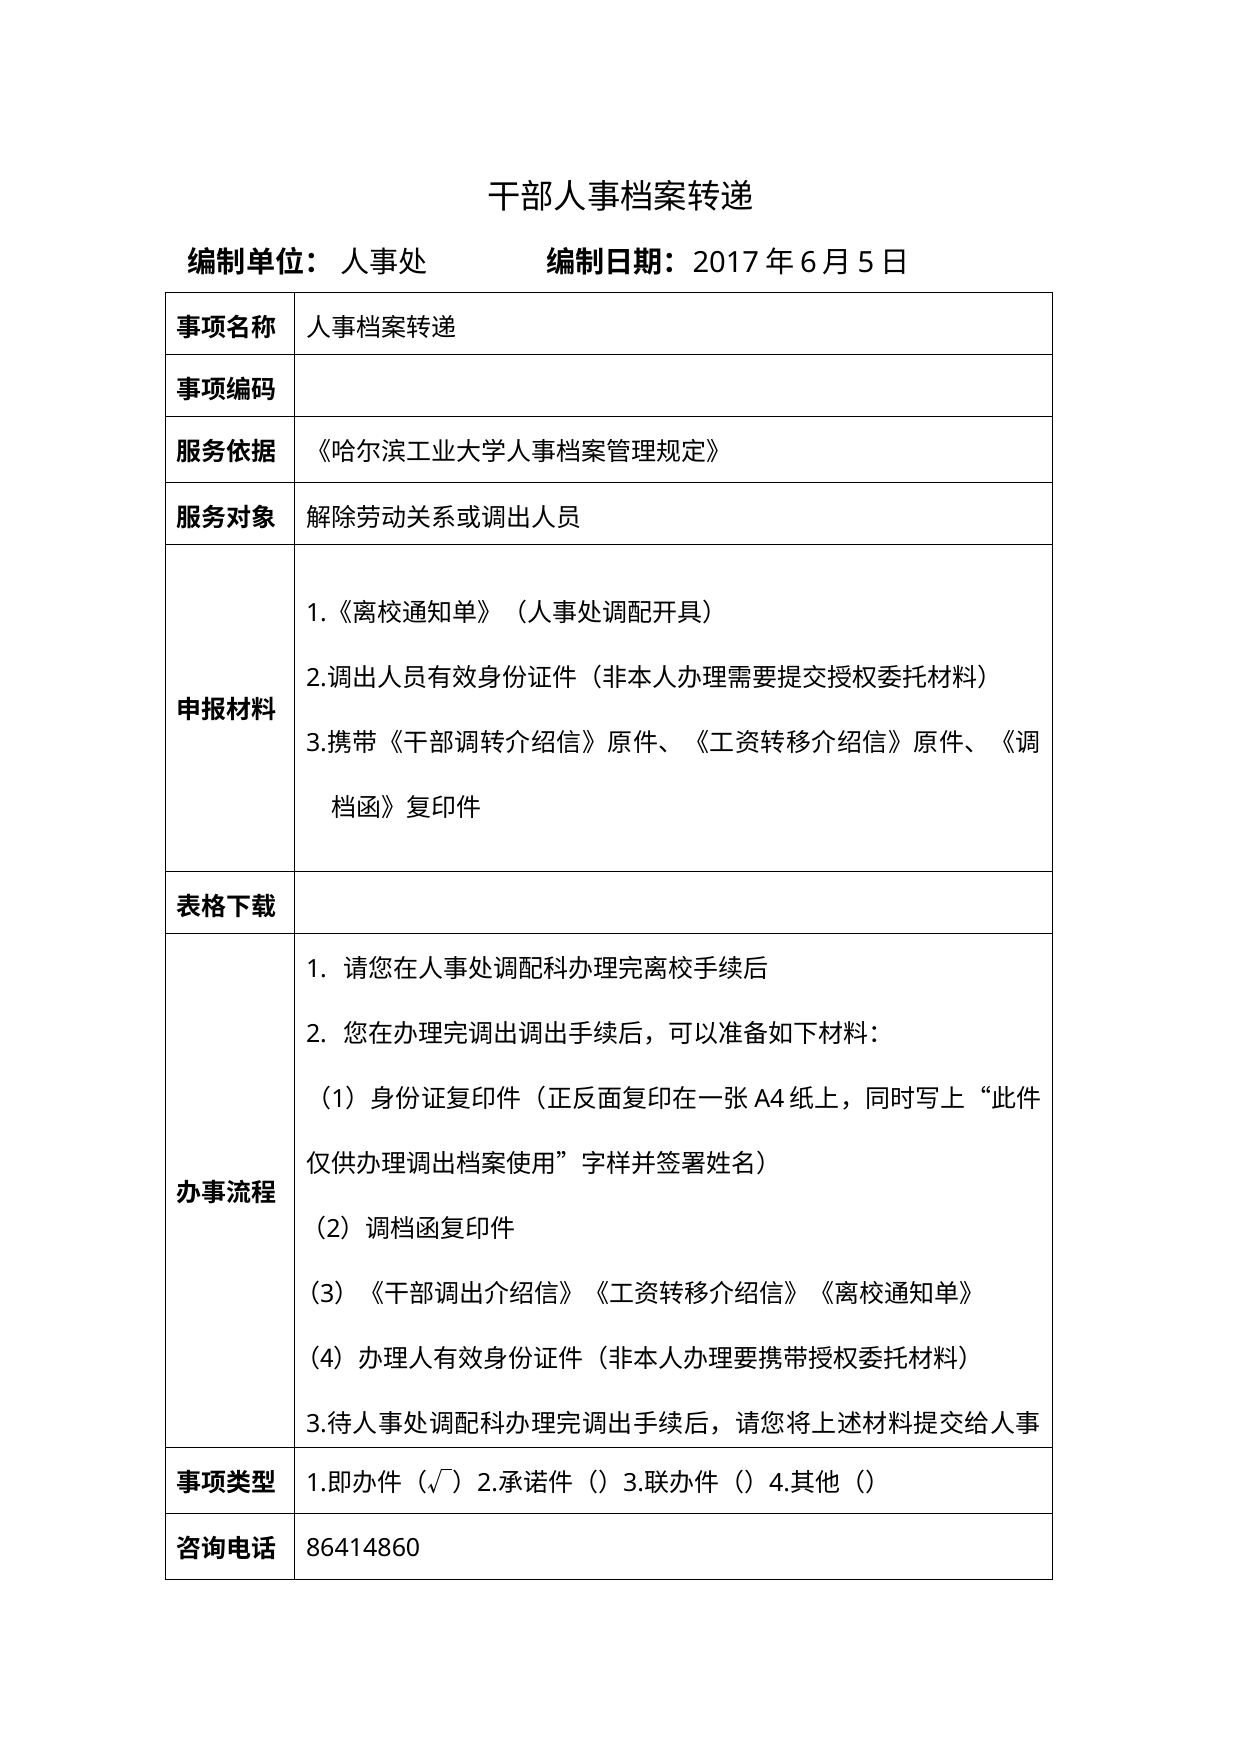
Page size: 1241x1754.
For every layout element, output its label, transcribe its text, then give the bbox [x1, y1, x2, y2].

table_header 人事档案转递 [295, 293, 1052, 354]
table_cell [295, 872, 1052, 933]
table_cell 《哈尔滨工业大学人事档案管理规定》 [295, 417, 1052, 482]
table_cell 申报材料 [166, 545, 294, 871]
table_cell [295, 355, 1052, 416]
table_header 事项名称 [166, 293, 294, 354]
table_cell 86414860 [295, 1514, 1052, 1579]
table_cell 服务对象 [166, 483, 294, 544]
table_cell 《离校通知单》（人事处调配开具） 调出人员有效身份证件（非本人办理需要提交授权委托材料） 携带《干部调转介绍信》原件、《工资转移介绍信》原件、《调档函》复印件 [295, 545, 1052, 871]
table_cell 表格下载 [166, 872, 294, 933]
table_cell 事项类型 [166, 1448, 294, 1513]
table_cell 办事流程 [166, 934, 294, 1447]
table_cell 咨询电话 [166, 1514, 294, 1579]
text 干部人事档案转递 [187, 162, 1053, 227]
table_cell 解除劳动关系或调出人员 [295, 483, 1052, 544]
table_cell 服务依据 [166, 417, 294, 482]
table_cell 请您在人事处调配科办理完离校手续后 您在办理完调出调出手续后，可以准备如下材料： （1）身份证复印件（正反面复印在一张A4纸上，同时写上“此件仅供办理调出档案使用”字样并签署姓名） （2）调档函复印件 （3）《干部调出介绍信》《工资转移介绍信》《离校通知单》 （4）办理人有效身份证件（非本人办理要携带授权委托材料） 待人事处调配科办理完调出手续后，请您将上述材料提交给人事处人事档案办公室工作人员，进行办理档案调出事宜。 调出人员需要向档案工作人员提供机要地址，档案工作人员核对档案看是否缺少材料并签字确认。 [295, 934, 1052, 1447]
table_cell 1.即办件（√）2.承诺件（）3.联办件（）4.其他（） [295, 1448, 1052, 1513]
text 编制单位： 人事处 编制日期：2017年6月5日 [187, 227, 1053, 292]
table_cell 事项编码 [166, 355, 294, 416]
